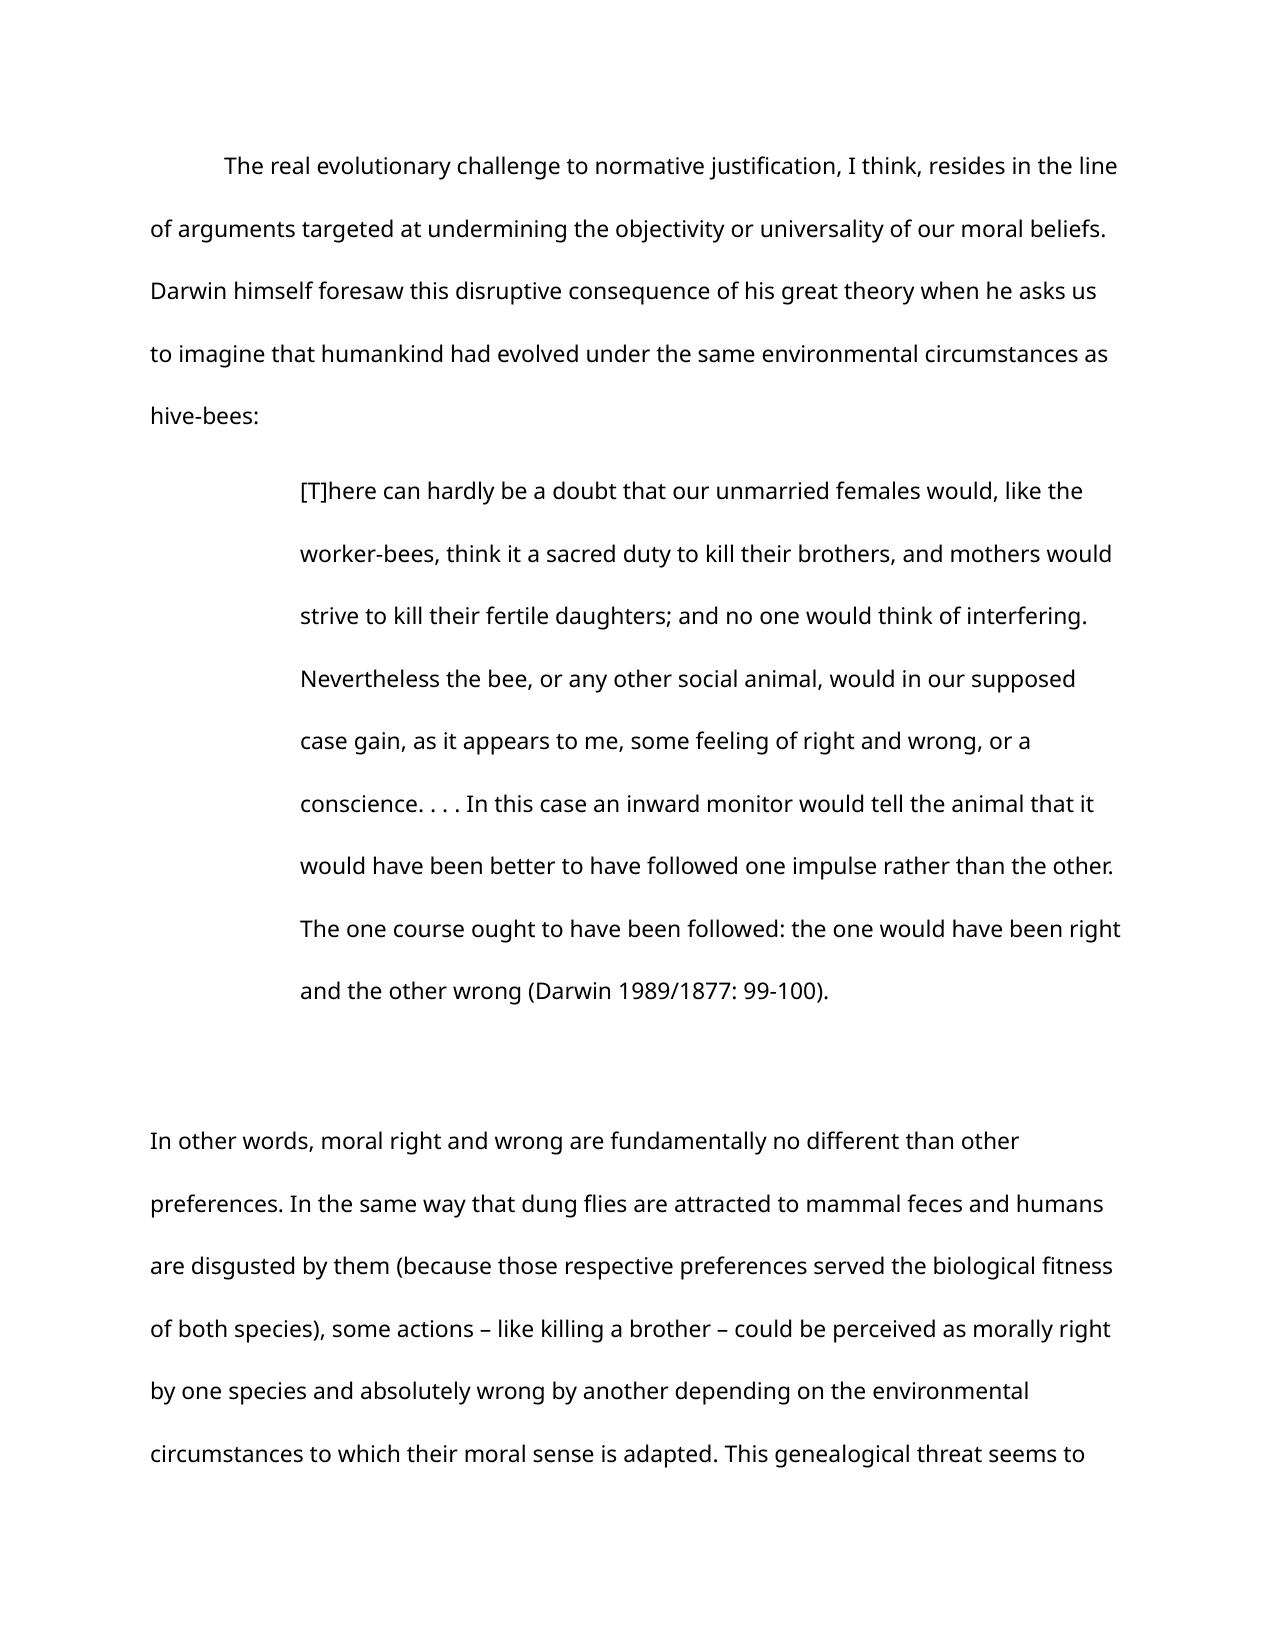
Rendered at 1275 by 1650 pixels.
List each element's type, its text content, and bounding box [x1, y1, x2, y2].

text [T]here can hardly be a doubt that our unmarried females would, like the worker-bees, think it a sacred duty to kill their brothers, and mothers would strive to kill their fertile daughters; and no one would think of interfering. Nevertheless the bee, or any other social animal, would in our supposed case gain, as it appears to me, some feeling of right and wrong, or a conscience. . . . In this case an inward monitor would tell the animal that it would have been better to have followed one impulse rather than the other. The one course ought to have been followed: the one would have been right and the other wrong (Darwin 1989/1877: 99-100). [300, 475, 1125, 1006]
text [150, 1125, 1125, 1469]
text The real evolutionary challenge to normative justification, I think, resides in the line of arguments targeted at undermining the objectivity or universality of our moral beliefs. Darwin himself foresaw this disruptive consequence of his great theory when he asks us to imagine that humankind had evolved under the same environmental circumstances as hive-bees: [150, 150, 1125, 431]
